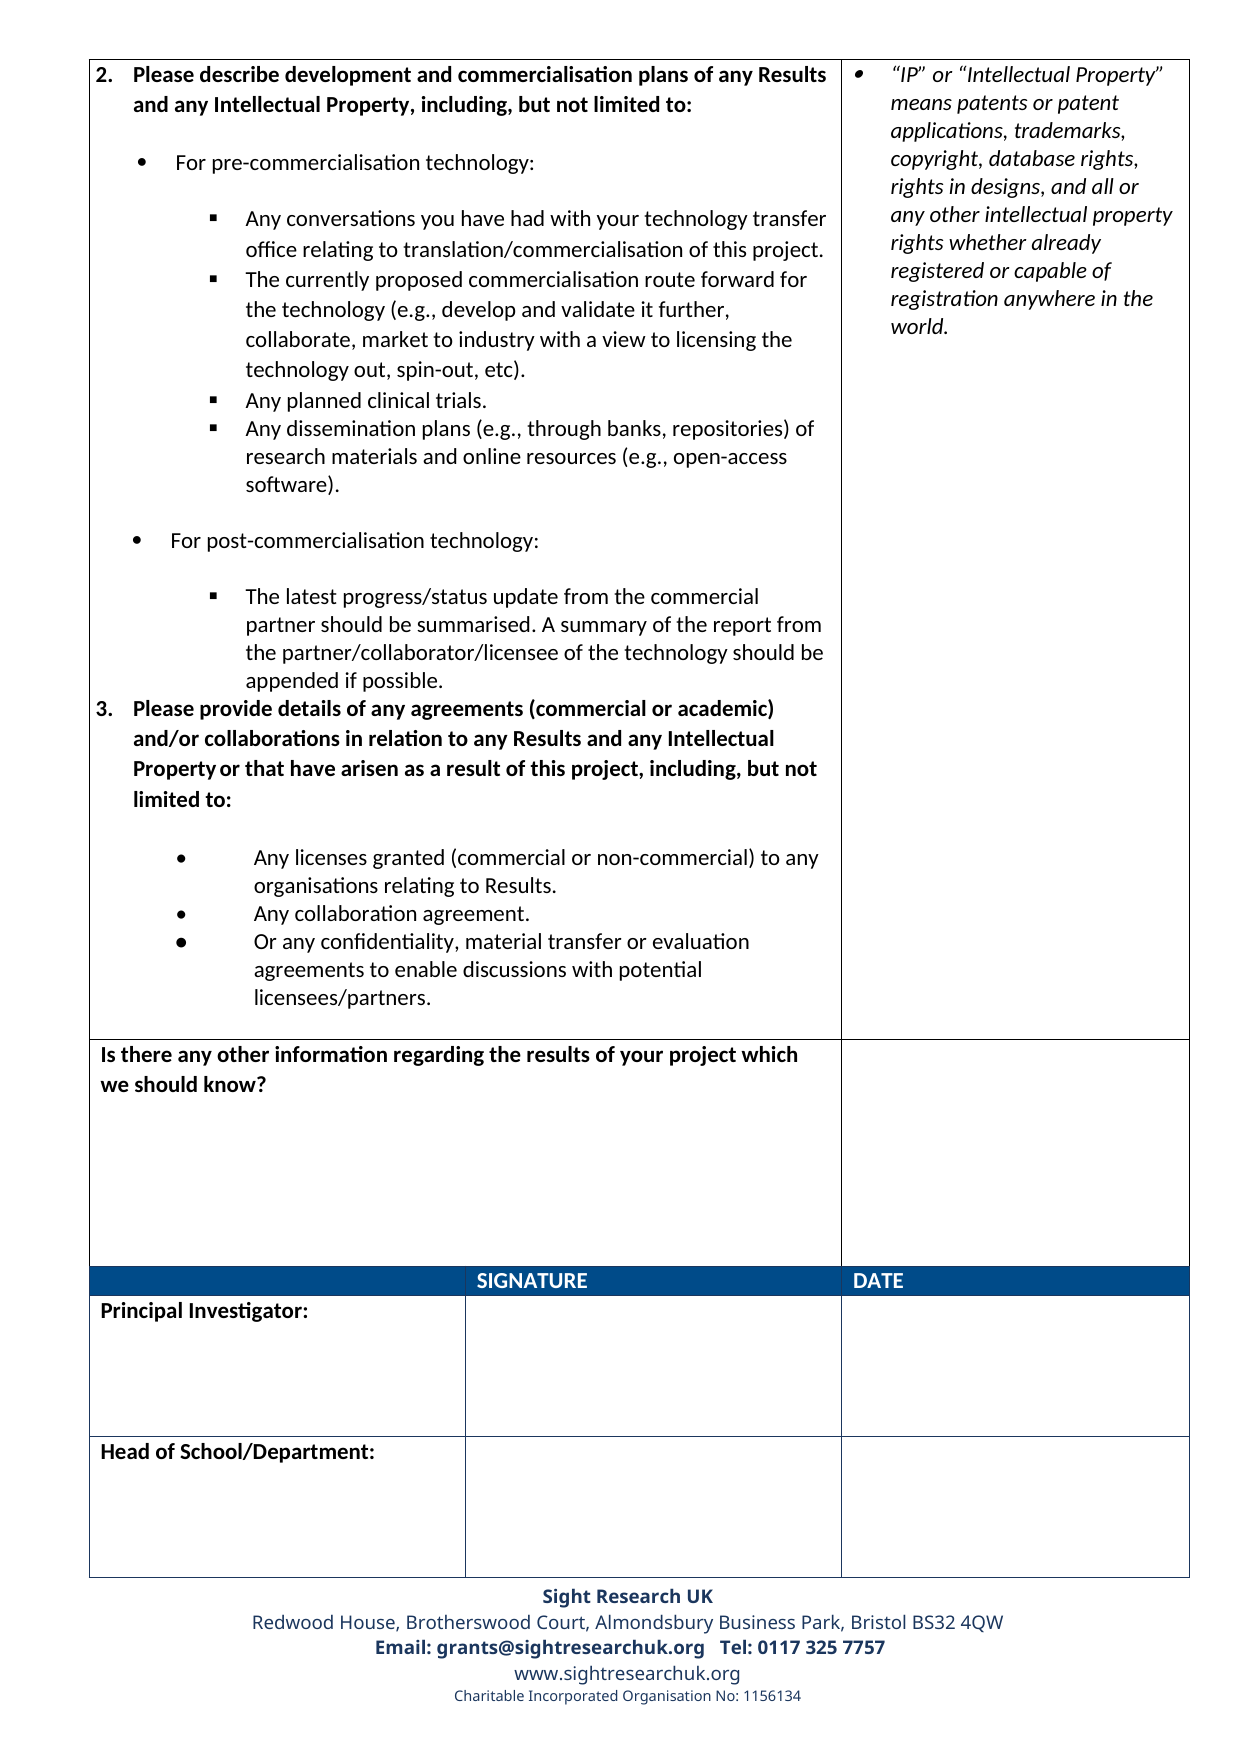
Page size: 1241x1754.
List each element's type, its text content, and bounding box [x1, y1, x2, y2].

table_cell Principal Investigator: [90, 1296, 465, 1436]
table_cell [90, 1267, 465, 1295]
table_cell DATE [842, 1267, 1189, 1295]
table_cell [466, 1437, 841, 1577]
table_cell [90, 60, 841, 1039]
table_cell [466, 1296, 841, 1436]
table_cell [90, 1437, 465, 1577]
table_cell SIGNATURE [466, 1267, 841, 1295]
table_cell [842, 1437, 1189, 1577]
table_cell [842, 1296, 1189, 1436]
table_cell Is there any other information regarding the results of your project which we should know? [90, 1040, 841, 1266]
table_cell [842, 60, 1189, 1039]
table_cell [842, 1040, 1189, 1266]
